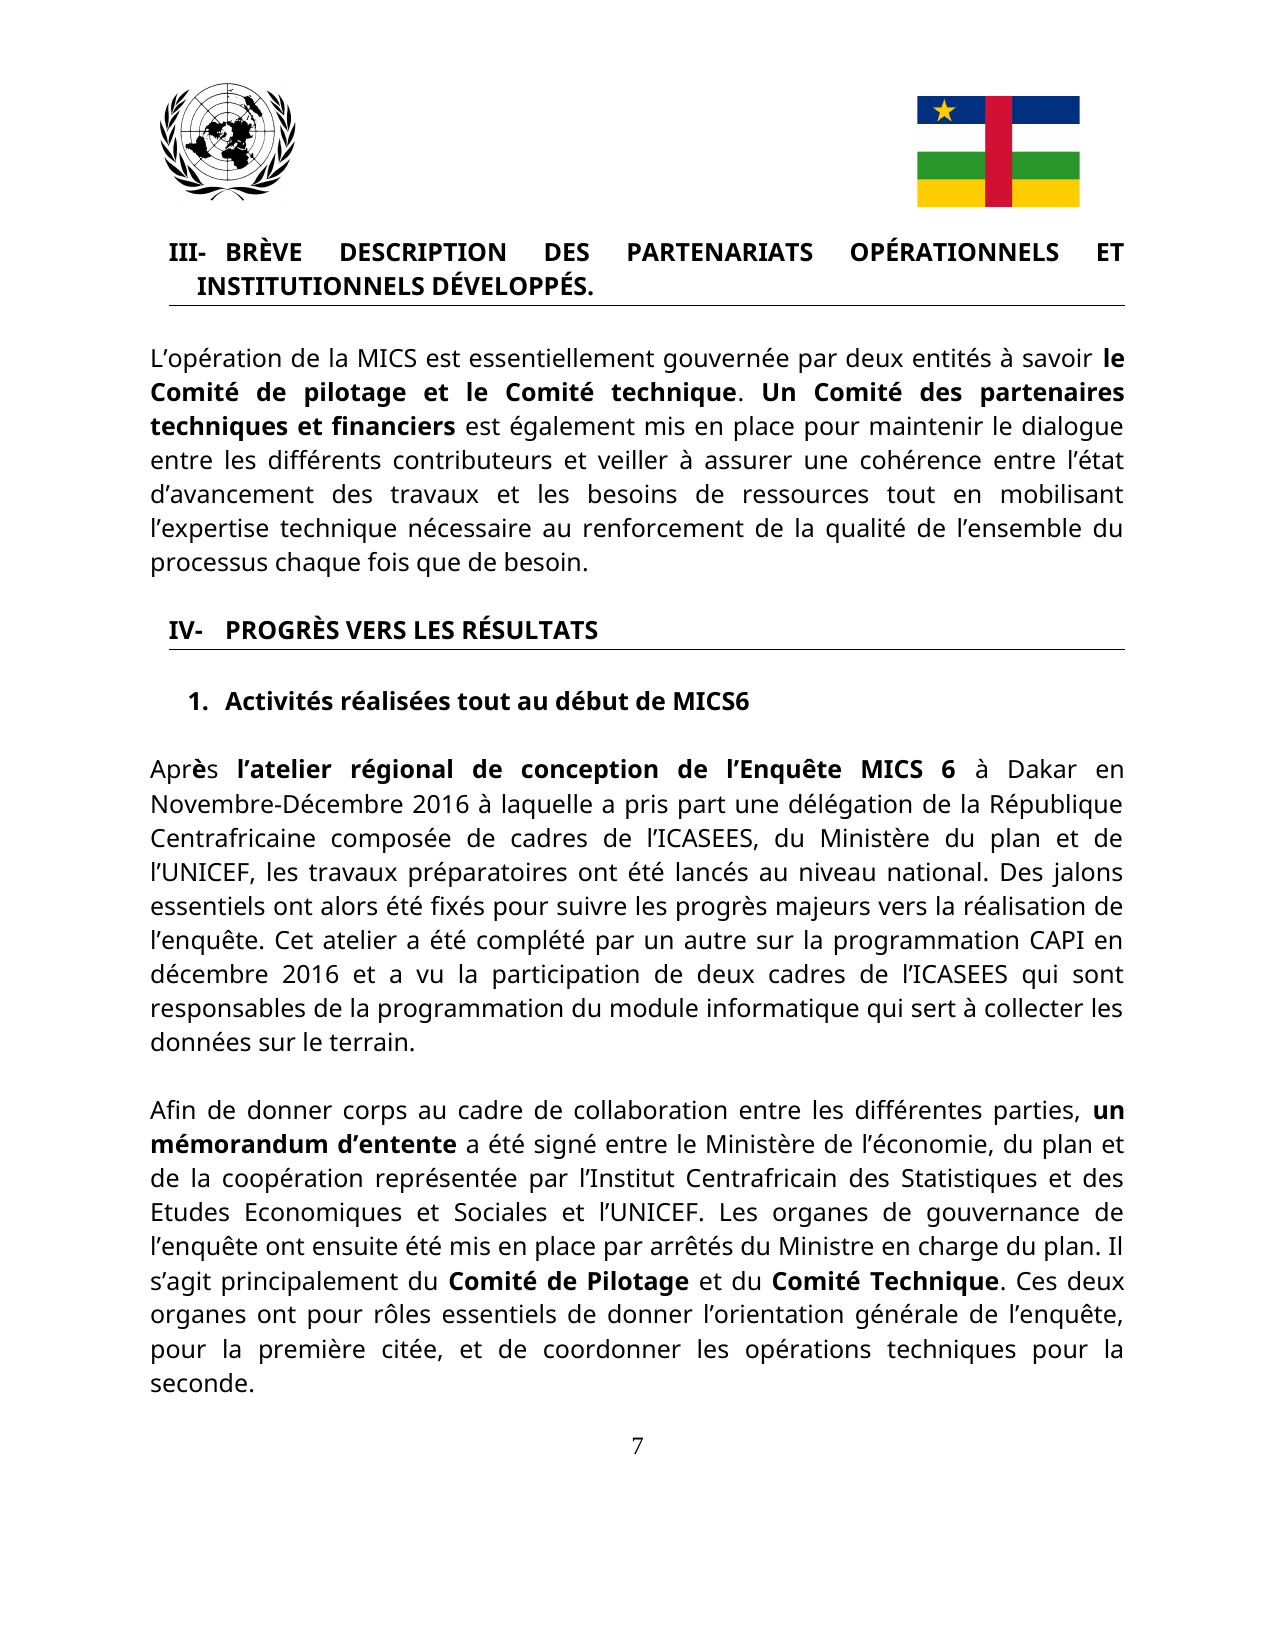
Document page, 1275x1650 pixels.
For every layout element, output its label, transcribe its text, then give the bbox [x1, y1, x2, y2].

text Après l’atelier régional de conception de l’Enquête MICS 6 à Dakar en Novembre-Décembre 2016 à laquelle a pris part une délégation de la République Centrafricaine composée de cadres de l’ICASEES, du Ministère du plan et de l’UNICEF, les travaux préparatoires ont été lancés au niveau national. Des jalons essentiels ont alors été fixés pour suivre les progrès majeurs vers la réalisation de l’enquête. Cet atelier a été complété par un autre sur la programmation CAPI en décembre 2016 et a vu la participation de deux cadres de l’ICASEES qui sont responsables de la programmation du module informatique qui sert à collecter les données sur le terrain. [150, 752, 1125, 1059]
text L’opération de la MICS est essentiellement gouvernée par deux entités à savoir le Comité de pilotage et le Comité technique. Un Comité des partenaires techniques et financiers est également mis en place pour maintenir le dialogue entre les différents contributeurs et veiller à assurer une cohérence entre l’état d’avancement des travaux et les besoins de ressources tout en mobilisant l’expertise technique nécessaire au renforcement de la qualité de l’ensemble du processus chaque fois que de besoin. [150, 340, 1125, 579]
picture [150, 75, 305, 207]
subtitle Progrès vers les résultats [169, 613, 1125, 649]
picture [917, 96, 1080, 207]
list Activités réalisées tout au début de MICS6 [187, 684, 1125, 718]
subtitle Brève description des partenariats opérationnels et institutionnels développés. [169, 235, 1125, 305]
text Afin de donner corps au cadre de collaboration entre les différentes parties, un mémorandum d’entente a été signé entre le Ministère de l’économie, du plan et de la coopération représentée par l’Institut Centrafricain des Statistiques et des Etudes Economiques et Sociales et l’UNICEF. Les organes de gouvernance de l’enquête ont ensuite été mis en place par arrêtés du Ministre en charge du plan. Il s’agit principalement du Comité de Pilotage et du Comité Technique. Ces deux organes ont pour rôles essentiels de donner l’orientation générale de l’enquête, pour la première citée, et de coordonner les opérations techniques pour la seconde. [150, 1093, 1125, 1399]
